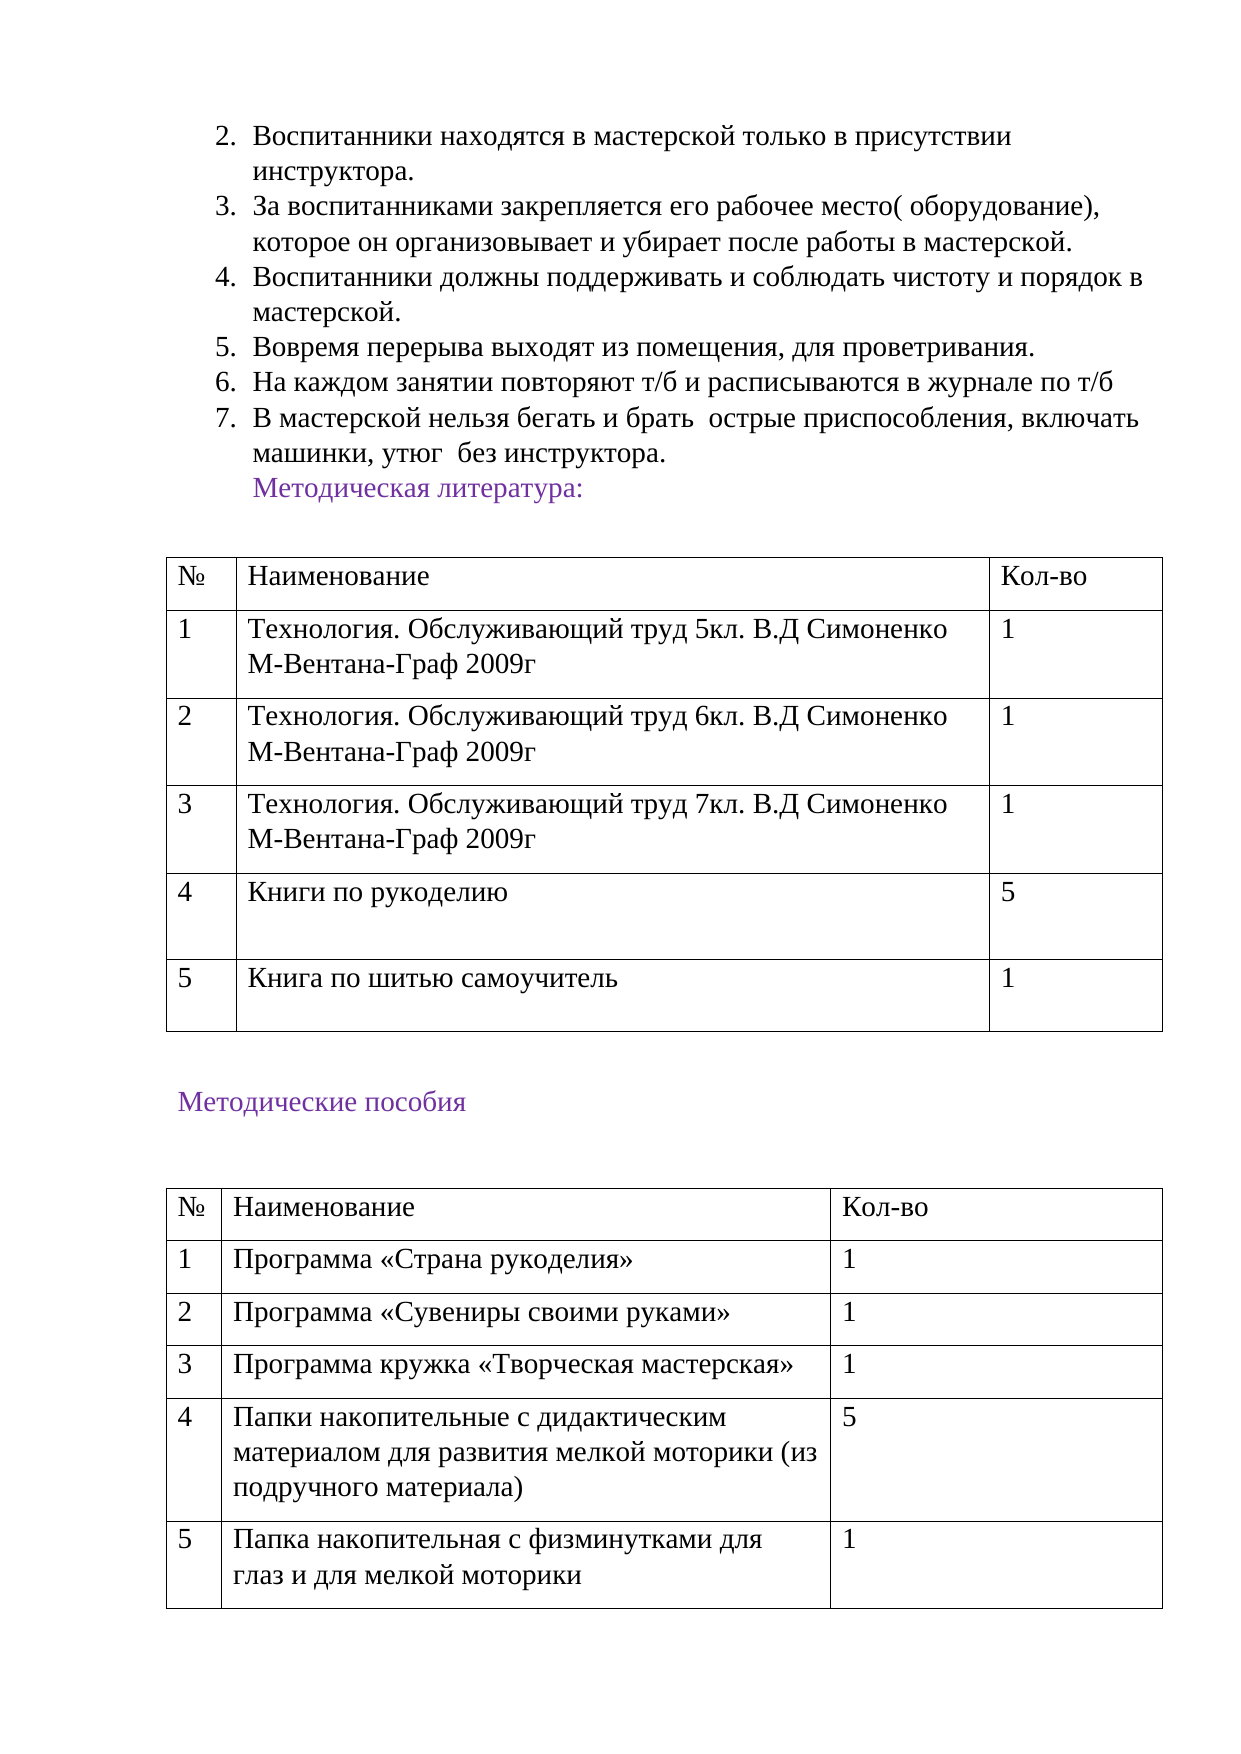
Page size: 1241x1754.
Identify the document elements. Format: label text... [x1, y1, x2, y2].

list На каждом занятии повторяют т/б и расписываются в журнале по т/б [215, 364, 1152, 398]
list Воспитанники находятся в мастерской только в присутствии инструктора. [215, 118, 1152, 187]
table_cell 3 [167, 786, 236, 873]
text Методические пособия [177, 1084, 1152, 1117]
table_cell 1 [831, 1346, 1162, 1398]
table_cell 5 [831, 1399, 1162, 1521]
table_cell 5 [990, 874, 1162, 959]
table_cell Программа кружка «Творческая мастерская» [222, 1346, 830, 1398]
table_cell Технология. Обслуживающий труд 7кл. В.Д Симоненко М-Вентана-Граф 2009г [237, 786, 989, 873]
table_cell 5 [167, 960, 236, 1031]
table_cell 1 [990, 699, 1162, 785]
list Методическая литература: [252, 470, 1152, 504]
table_cell 2 [167, 699, 236, 785]
table_cell 1 [167, 1241, 221, 1293]
table_header Кол-во [831, 1189, 1162, 1240]
table_header № [167, 1189, 221, 1240]
table_cell Папка накопительная с физминутками для глаз и для мелкой моторики [222, 1522, 830, 1608]
table_cell Программа «Страна рукоделия» [222, 1241, 830, 1293]
table_cell 1 [990, 960, 1162, 1031]
table_cell 1 [831, 1522, 1162, 1608]
table_cell Технология. Обслуживающий труд 6кл. В.Д Симоненко М-Вентана-Граф 2009г [237, 699, 989, 785]
table_cell 1 [990, 786, 1162, 873]
table_header № [167, 558, 236, 610]
table_cell 1 [990, 611, 1162, 697]
list За воспитанниками закрепляется его рабочее место( оборудование), которое он организовывает и убирает после работы в мастерской. [215, 188, 1152, 257]
list В мастерской нельзя бегать и брать острые приспособления, включать машинки, утюг без инструктора. [215, 400, 1152, 468]
list Вовремя перерыва выходят из помещения, для проветривания. [215, 329, 1152, 363]
table_cell 4 [167, 1399, 221, 1521]
table_cell Книги по рукоделию [237, 874, 989, 959]
table_header Наименование [222, 1189, 830, 1240]
table_cell 1 [831, 1294, 1162, 1345]
table_cell Технология. Обслуживающий труд 5кл. В.Д Симоненко М-Вентана-Граф 2009г [237, 611, 989, 697]
table_cell 3 [167, 1346, 221, 1398]
list Воспитанники должны поддерживать и соблюдать чистоту и порядок в мастерской. [215, 259, 1152, 328]
table_cell 4 [167, 874, 236, 959]
table_header Наименование [237, 558, 989, 610]
table_cell Программа «Сувениры своими руками» [222, 1294, 830, 1345]
table_cell 5 [167, 1522, 221, 1608]
table_header Кол-во [990, 558, 1162, 610]
table_cell 2 [167, 1294, 221, 1345]
table_cell Папки накопительные с дидактическим материалом для развития мелкой моторики (из подручного материала) [222, 1399, 830, 1521]
table_cell 1 [167, 611, 236, 697]
table_cell Книга по шитью самоучитель [237, 960, 989, 1031]
table_cell 1 [831, 1241, 1162, 1293]
